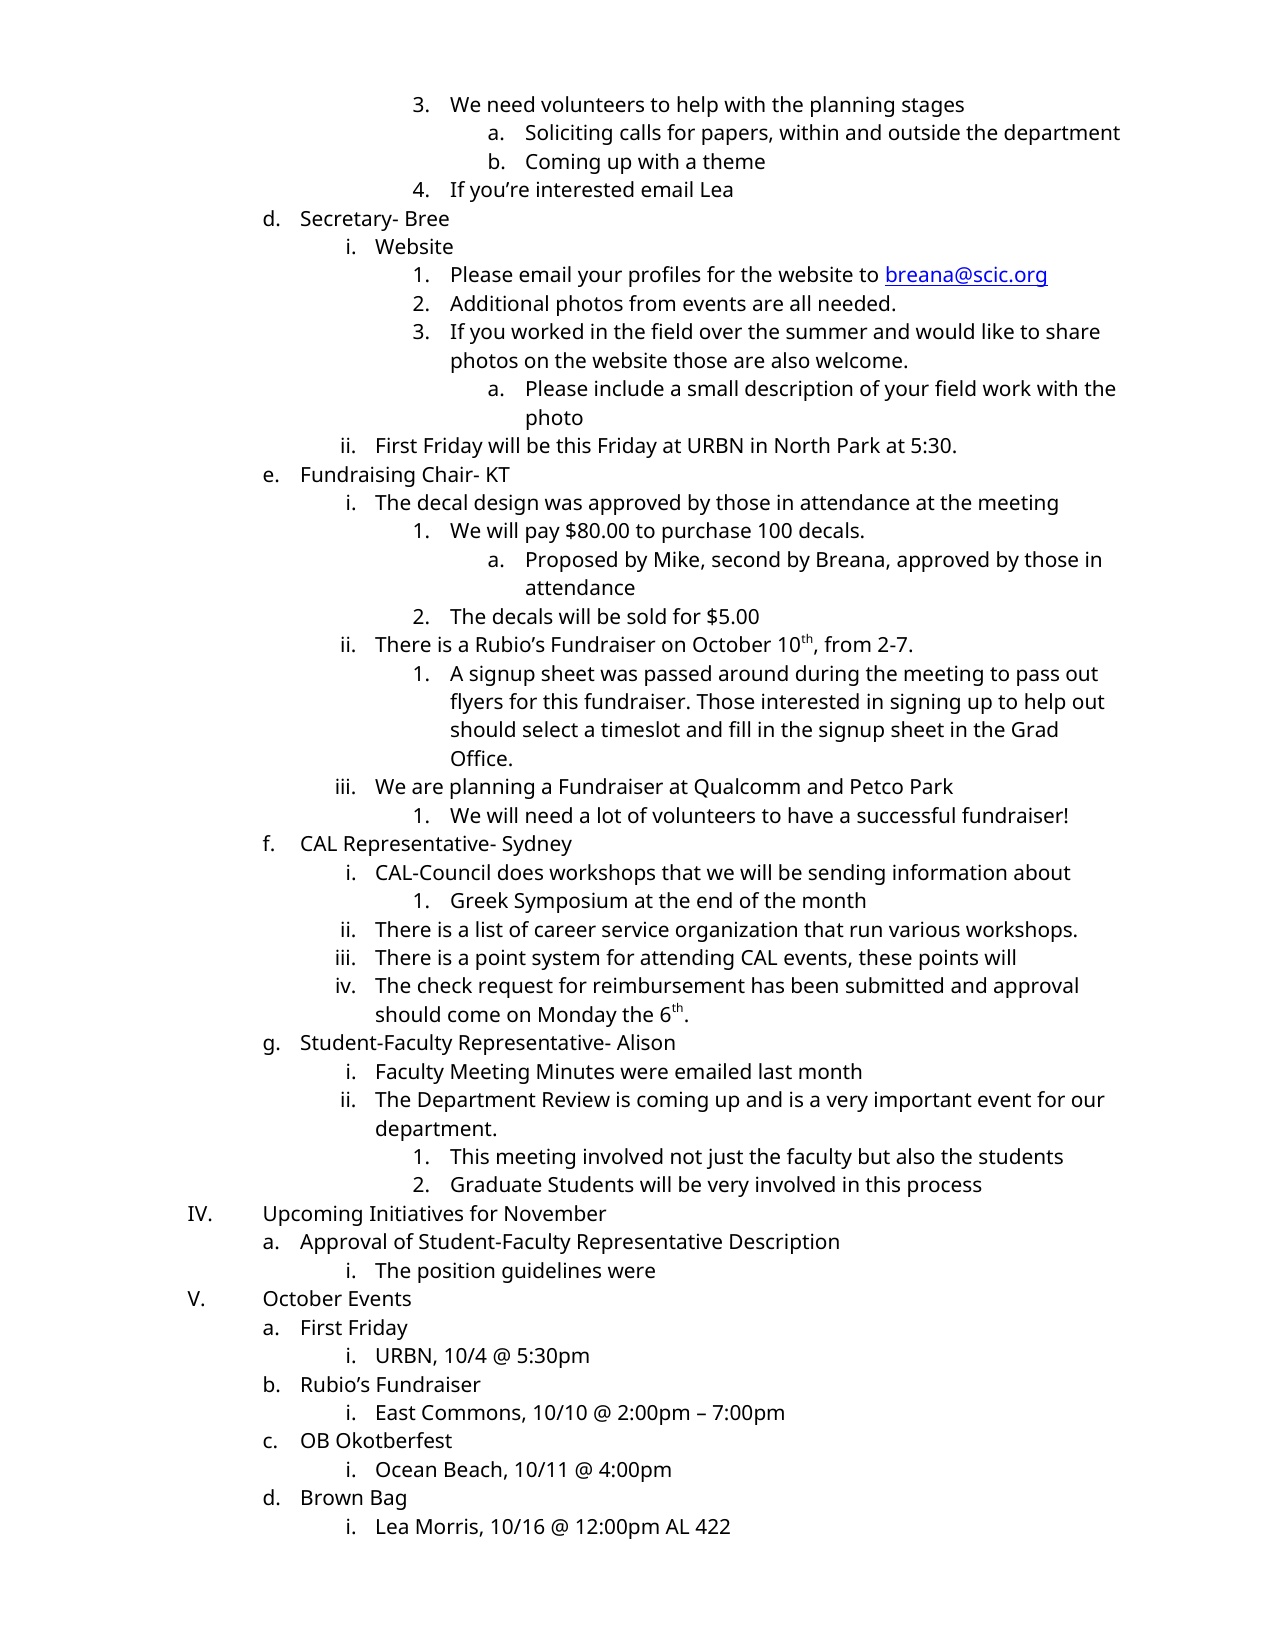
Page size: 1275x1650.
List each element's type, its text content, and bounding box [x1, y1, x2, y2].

list Approval of Student-Faculty Representative Description [262, 1227, 1125, 1256]
list The position guidelines were [356, 1256, 1125, 1284]
list CAL-Council does workshops that we will be sending information about [356, 858, 1125, 886]
list CAL Representative- Sydney [262, 829, 1125, 858]
list Please include a small description of your field work with the photo [487, 374, 1125, 431]
list Proposed by Mike, second by Breana, approved by those in attendance [487, 545, 1125, 602]
list A signup sheet was passed around during the meeting to pass out flyers for this fundraiser. Those interested in signing up to help out should select a timeslot and fill in the signup sheet in the Grad Office. [412, 659, 1125, 772]
list This meeting involved not just the faculty but also the students [412, 1142, 1125, 1171]
list East Commons, 10/10 @ 2:00pm – 7:00pm [356, 1398, 1125, 1427]
list Graduate Students will be very involved in this process [412, 1171, 1125, 1199]
list There is a Rubio’s Fundraiser on October 10th, from 2-7. [356, 630, 1125, 659]
list Ocean Beach, 10/11 @ 4:00pm [356, 1455, 1125, 1483]
list Lea Morris, 10/16 @ 12:00pm AL 422 [356, 1512, 1125, 1540]
list Student-Faculty Representative- Alison [262, 1028, 1125, 1057]
list Faculty Meeting Minutes were emailed last month [356, 1057, 1125, 1085]
list Coming up with a theme [487, 147, 1125, 175]
list There is a list of career service organization that run various workshops. [356, 915, 1125, 943]
list We will pay $80.00 to purchase 100 decals. [412, 517, 1125, 545]
list The check request for reimbursement has been submitted and approval should come on Monday the 6th. [356, 972, 1125, 1028]
list October Events [187, 1284, 1125, 1313]
list Greek Symposium at the end of the month [412, 886, 1125, 915]
list The Department Review is coming up and is a very important event for our department. [356, 1085, 1125, 1142]
list If you’re interested email Lea [412, 175, 1125, 204]
list Fundraising Chair- KT [262, 460, 1125, 488]
list Upcoming Initiatives for November [187, 1199, 1125, 1227]
list Additional photos from events are all needed. [412, 289, 1125, 317]
list Soliciting calls for papers, within and outside the department [487, 118, 1125, 147]
list Rubio’s Fundraiser [262, 1370, 1125, 1398]
list There is a point system for attending CAL events, these points will [356, 943, 1125, 972]
list Website [356, 232, 1125, 261]
list URBN, 10/4 @ 5:30pm [356, 1341, 1125, 1370]
list If you worked in the field over the summer and would like to share photos on the website those are also welcome. [412, 317, 1125, 374]
list We are planning a Fundraiser at Qualcomm and Petco Park [356, 772, 1125, 801]
list First Friday will be this Friday at URBN in North Park at 5:30. [356, 431, 1125, 460]
list We need volunteers to help with the planning stages [412, 90, 1125, 118]
list The decals will be sold for $5.00 [412, 602, 1125, 630]
list We will need a lot of volunteers to have a successful fundraiser! [412, 801, 1125, 829]
list The decal design was approved by those in attendance at the meeting [356, 488, 1125, 517]
list Brown Bag [262, 1483, 1125, 1512]
list OB Okotberfest [262, 1427, 1125, 1455]
list Secretary- Bree [262, 204, 1125, 232]
list Please email your profiles for the website to breana@scic.org [412, 261, 1125, 289]
list First Friday [262, 1313, 1125, 1341]
